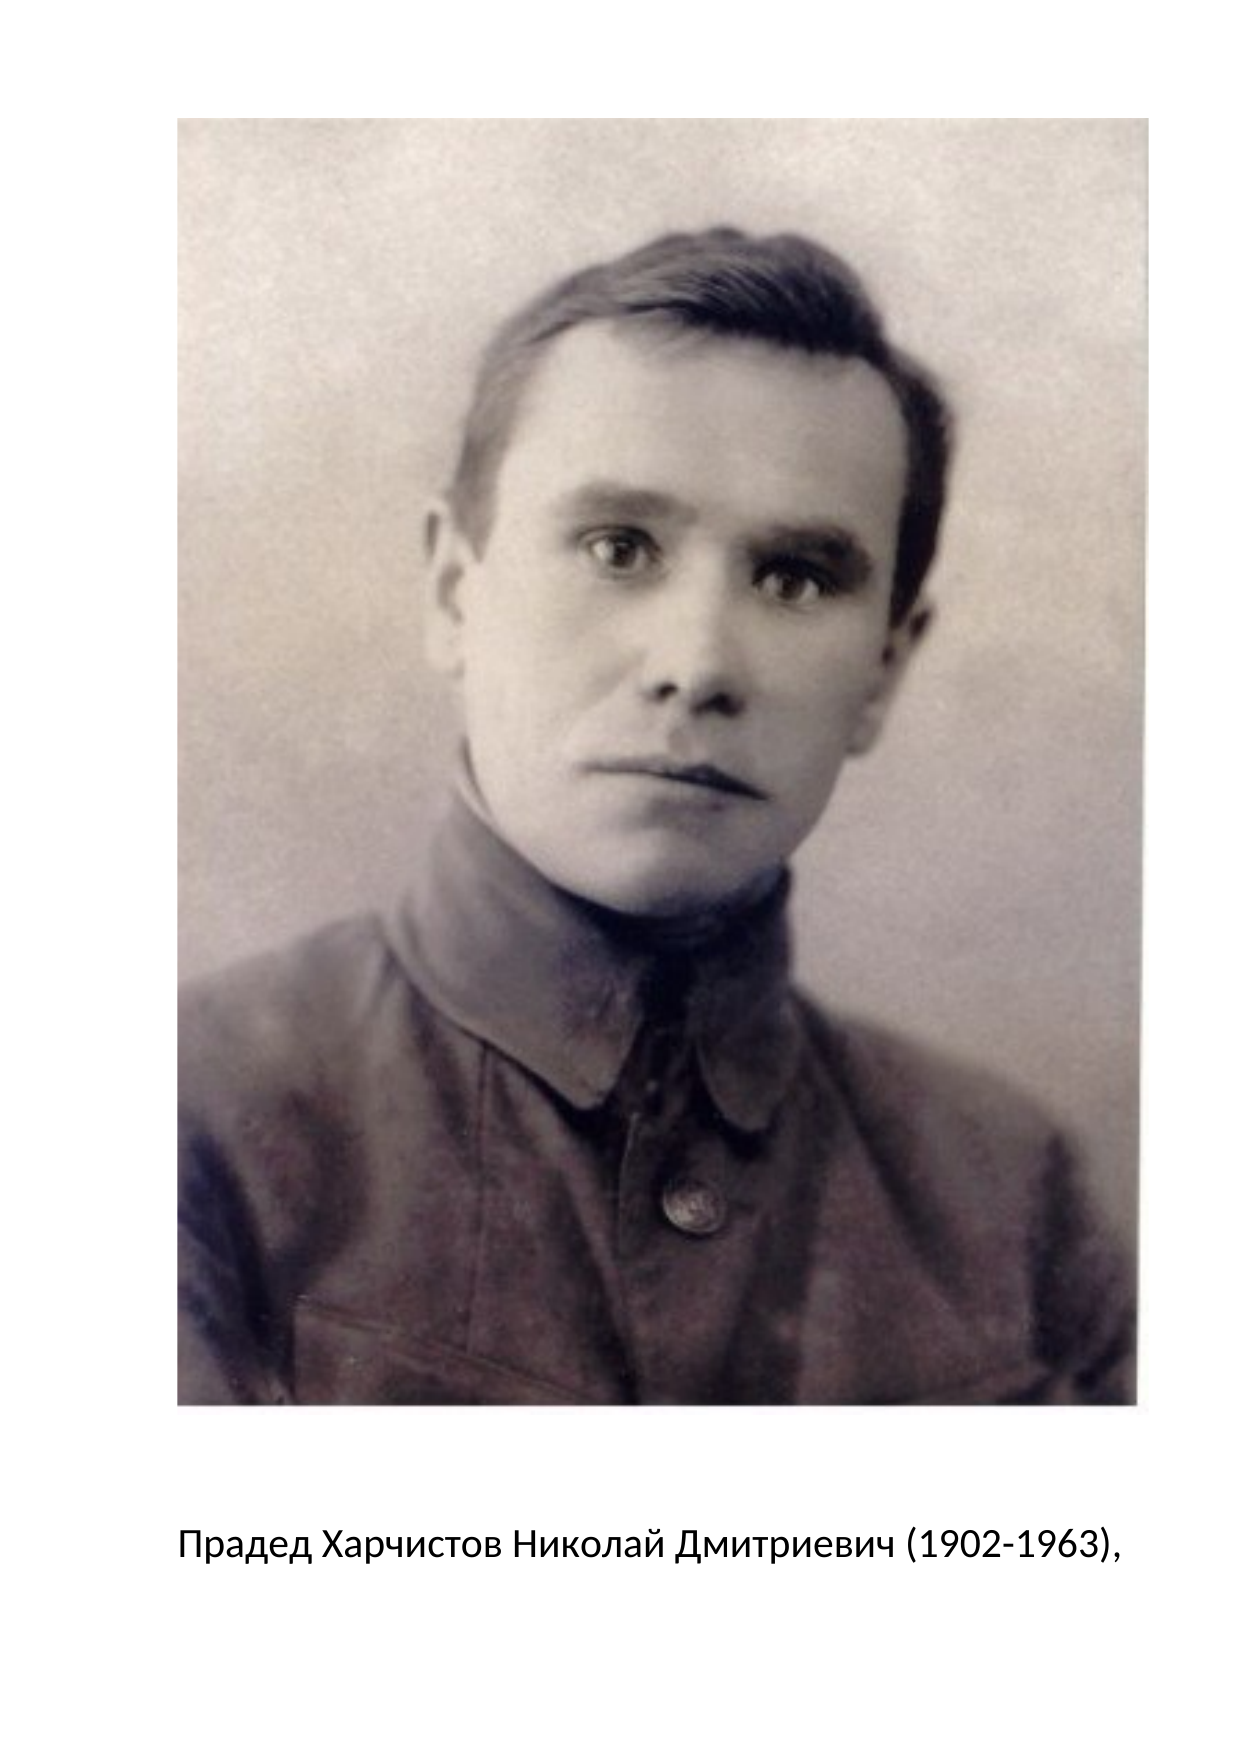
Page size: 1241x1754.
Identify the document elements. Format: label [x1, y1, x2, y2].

text [177, 1486, 1152, 1567]
picture [177, 118, 1149, 1415]
